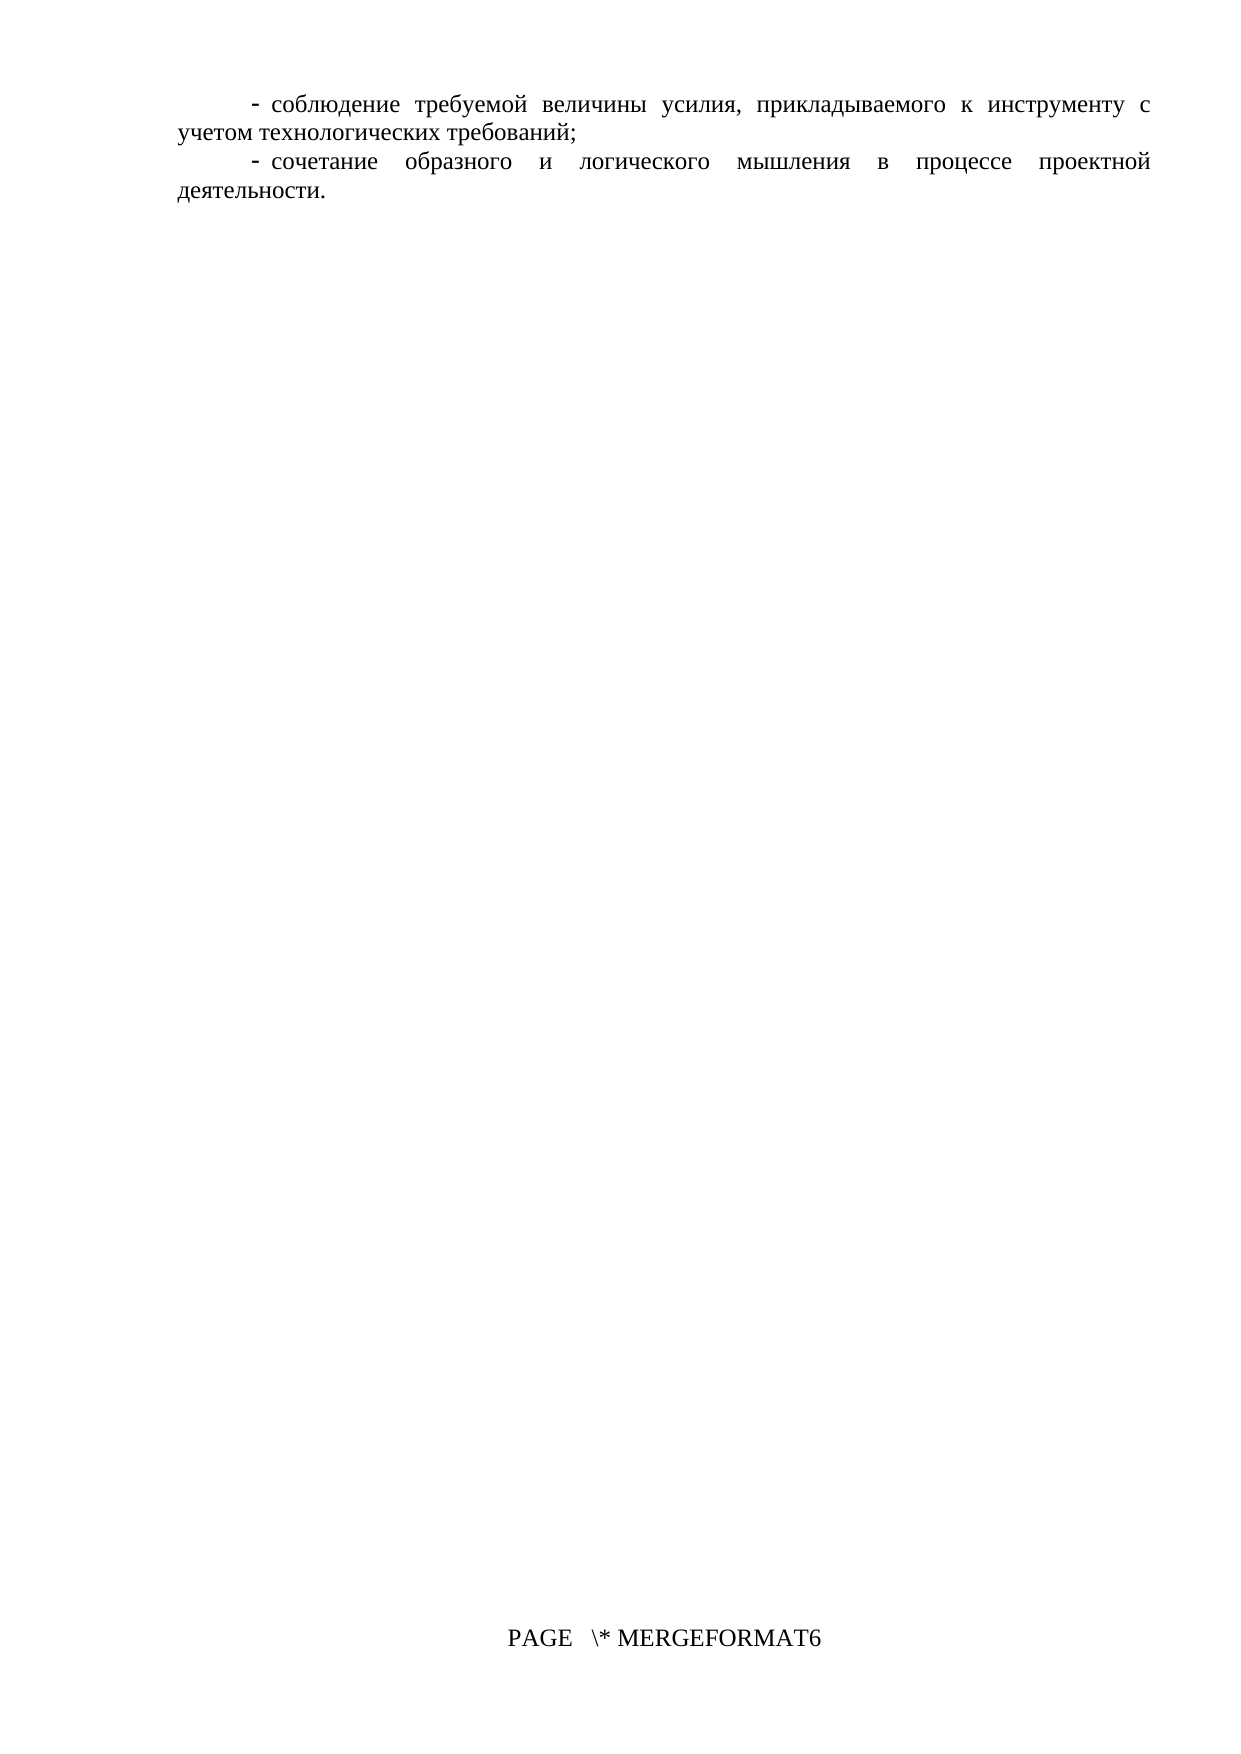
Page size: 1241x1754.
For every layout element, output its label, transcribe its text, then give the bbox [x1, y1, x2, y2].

list сочетание образного и логического мышления в процессе проектной деятельности. [177, 146, 1152, 204]
list соблюдение требуемой величины усилия, прикладываемого к инструменту с учетом технологических требований; [177, 89, 1152, 146]
